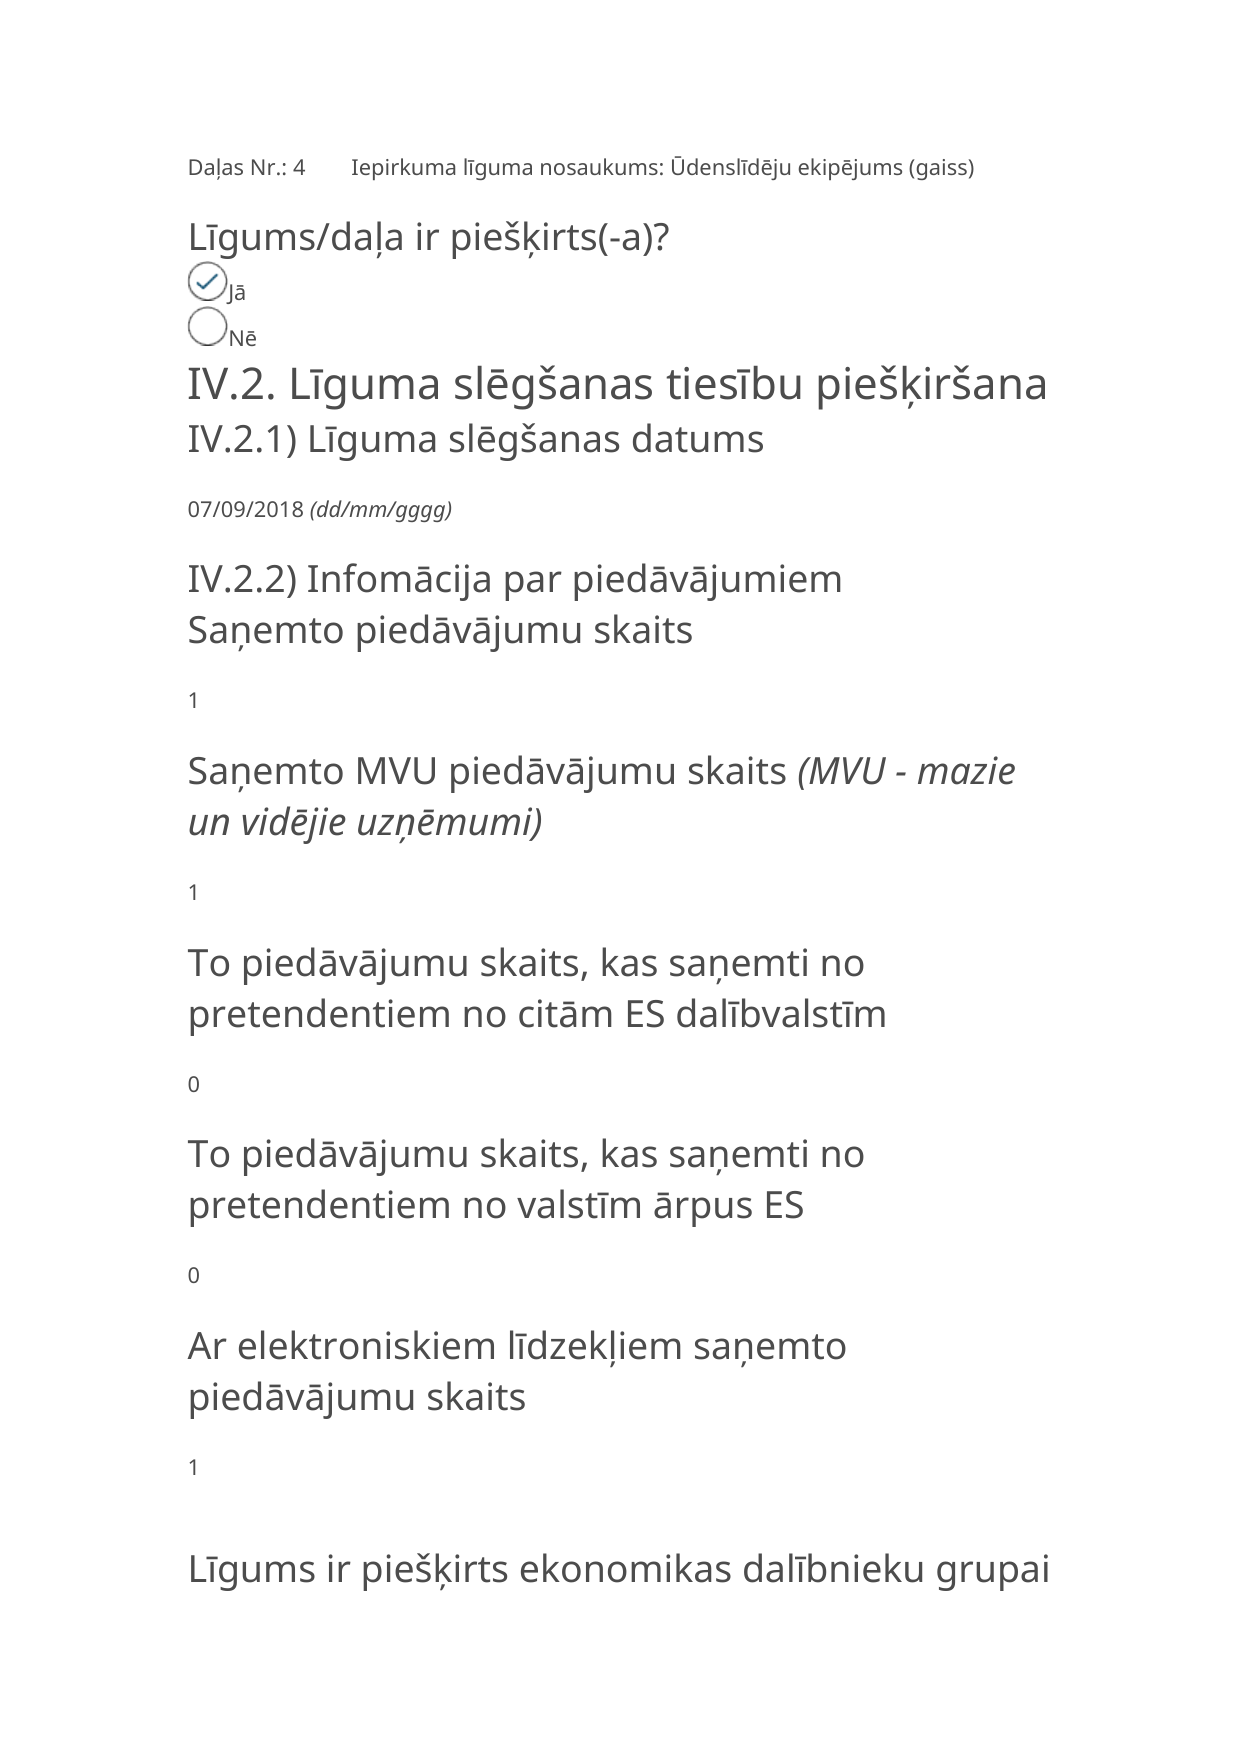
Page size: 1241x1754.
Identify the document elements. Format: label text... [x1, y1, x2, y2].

text 1 [187, 1450, 1053, 1482]
picture [187, 261, 229, 301]
text Saņemto MVU piedāvājumu skaits (MVU - mazie un vidējie uzņēmumi) [187, 744, 1053, 846]
text Ar elektroniskiem līdzekļiem saņemto piedāvājumu skaits [187, 1319, 1053, 1421]
text Saņemto piedāvājumu skaits [187, 603, 1053, 654]
text To piedāvājumu skaits, kas saņemti no pretendentiem no valstīm ārpus ES [187, 1127, 1053, 1229]
picture [187, 306, 229, 346]
text Līgums/daļa ir piešķirts(-a)? [187, 210, 1053, 261]
text 0 [187, 1259, 1053, 1290]
text IV.2.2) Infomācija par piedāvājumiem [187, 552, 1053, 603]
text Līgums ir piešķirts ekonomikas dalībnieku grupai [187, 1542, 1053, 1593]
text Jā [187, 261, 1053, 307]
text 1 [187, 684, 1053, 715]
text IV.2.1) Līguma slēgšanas datums [187, 412, 1053, 463]
text 1 [187, 875, 1053, 907]
text Nē [187, 307, 1053, 352]
text IV.2. Līguma slēgšanas tiesību piešķiršana [187, 352, 1053, 412]
text 0 [187, 1067, 1053, 1098]
text To piedāvājumu skaits, kas saņemti no pretendentiem no citām ES dalībvalstīm [187, 936, 1053, 1038]
text 07/09/2018 (dd/mm/gggg) [187, 492, 1053, 523]
text Daļas Nr.: 4 Iepirkuma līguma nosaukums: Ūdenslīdēju ekipējums (gaiss) [187, 150, 1053, 181]
